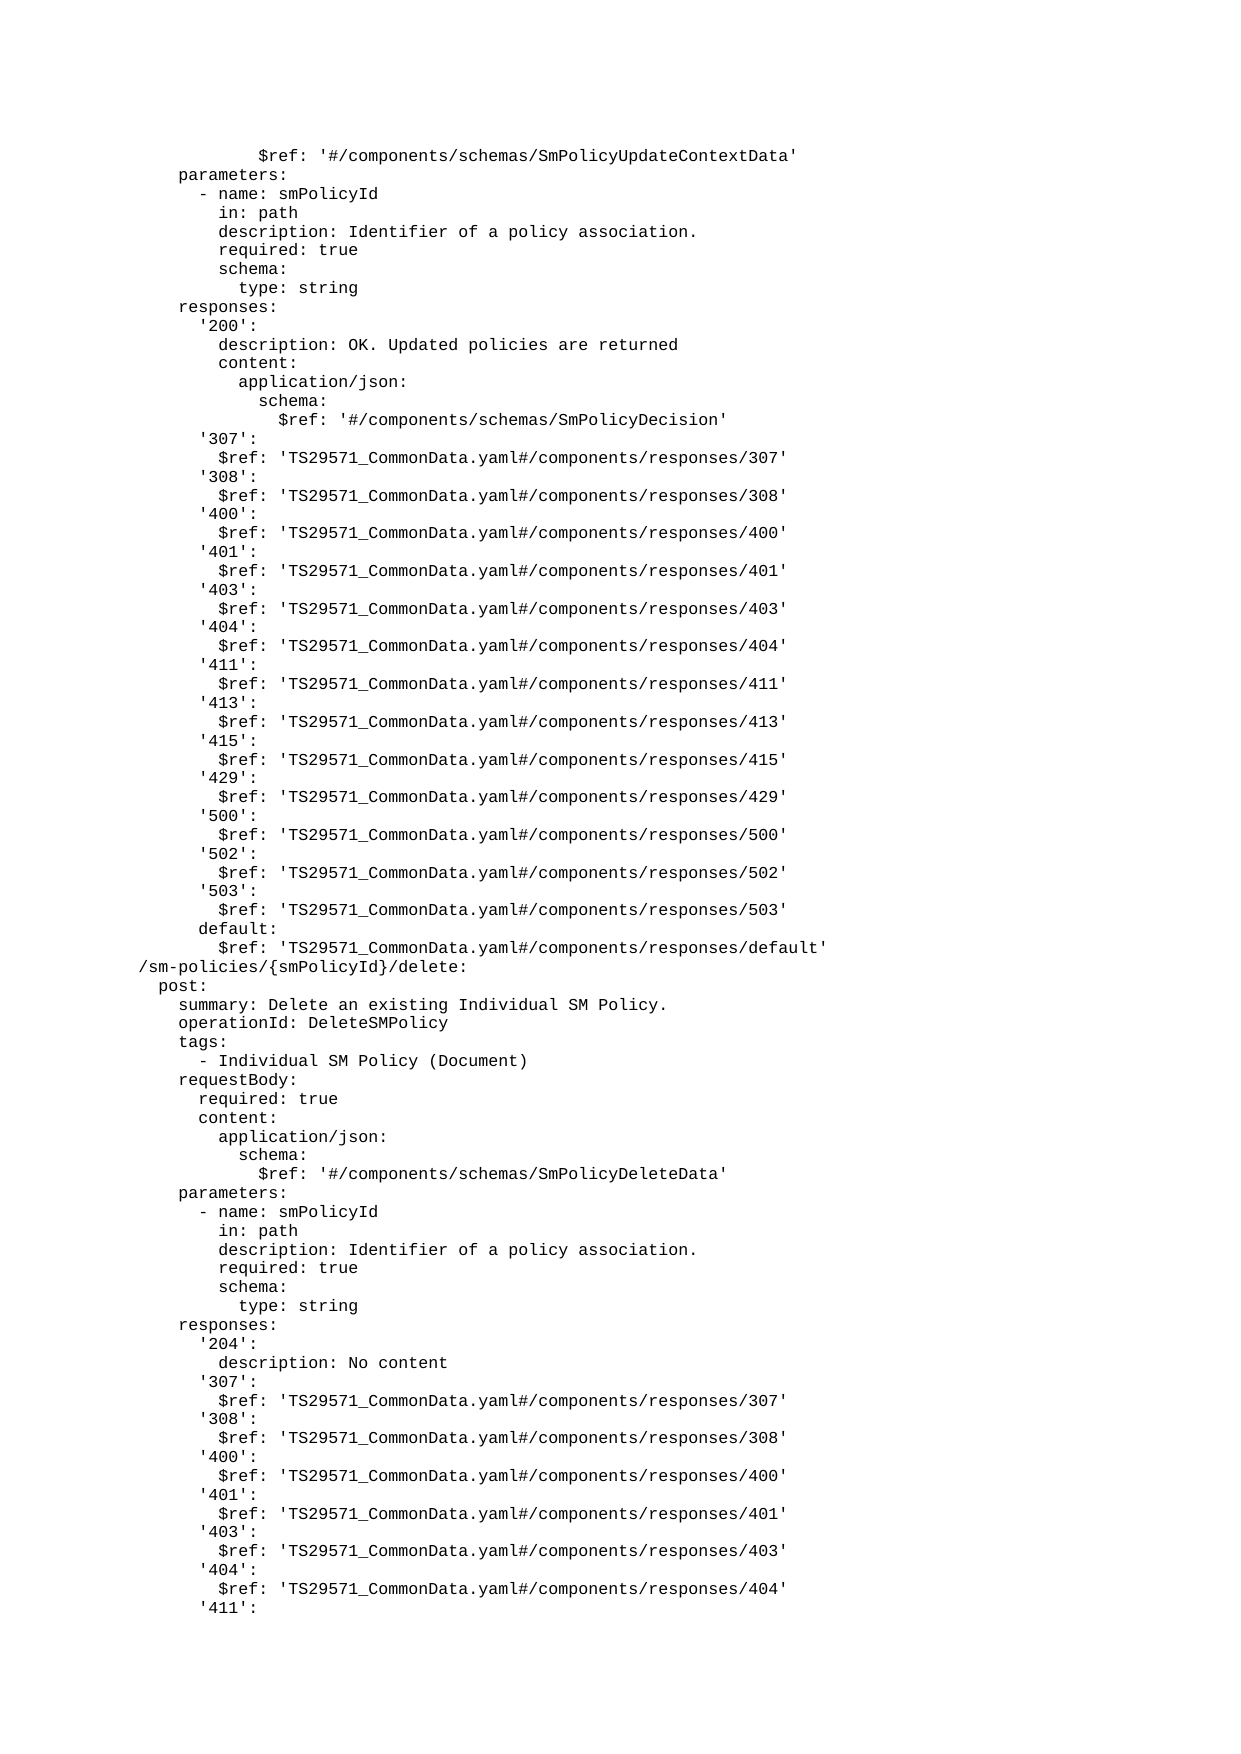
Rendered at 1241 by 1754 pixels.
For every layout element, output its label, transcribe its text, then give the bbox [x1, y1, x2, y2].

text type: string [118, 1298, 1122, 1317]
text tags: [118, 1034, 1122, 1053]
text $ref: 'TS29571_CommonData.yaml#/components/responses/308' [118, 1430, 1122, 1449]
text $ref: '#/components/schemas/SmPolicyUpdateContextData' [118, 148, 1122, 167]
text in: path [118, 204, 1122, 223]
text '403': [118, 1524, 1122, 1543]
text '308': [118, 1411, 1122, 1430]
text operationId: DeleteSMPolicy [118, 1015, 1122, 1034]
text required: true [118, 1090, 1122, 1109]
text $ref: 'TS29571_CommonData.yaml#/components/responses/403' [118, 1543, 1122, 1562]
text $ref: 'TS29571_CommonData.yaml#/components/responses/503' [118, 902, 1122, 921]
text parameters: [118, 167, 1122, 185]
text - Individual SM Policy (Document) [118, 1053, 1122, 1072]
text - name: smPolicyId [118, 1203, 1122, 1222]
text $ref: 'TS29571_CommonData.yaml#/components/responses/400' [118, 525, 1122, 544]
text '403': [118, 581, 1122, 600]
text required: true [118, 242, 1122, 261]
text '413': [118, 694, 1122, 713]
text '401': [118, 544, 1122, 562]
text $ref: 'TS29571_CommonData.yaml#/components/responses/401' [118, 1505, 1122, 1524]
text $ref: '#/components/schemas/SmPolicyDeleteData' [118, 1166, 1122, 1185]
text $ref: 'TS29571_CommonData.yaml#/components/responses/401' [118, 562, 1122, 581]
text '411': [118, 657, 1122, 676]
text - name: smPolicyId [118, 185, 1122, 204]
text type: string [118, 280, 1122, 298]
text description: Identifier of a policy association. [118, 1241, 1122, 1260]
text /sm-policies/{smPolicyId}/delete: [118, 958, 1122, 977]
text '500': [118, 808, 1122, 826]
text $ref: 'TS29571_CommonData.yaml#/components/responses/500' [118, 826, 1122, 845]
text description: Identifier of a policy association. [118, 223, 1122, 242]
text schema: [118, 1147, 1122, 1166]
text '401': [118, 1486, 1122, 1505]
text schema: [118, 393, 1122, 412]
text application/json: [118, 374, 1122, 393]
text '307': [118, 1373, 1122, 1392]
text $ref: 'TS29571_CommonData.yaml#/components/responses/404' [118, 1581, 1122, 1599]
text '200': [118, 317, 1122, 336]
text $ref: 'TS29571_CommonData.yaml#/components/responses/307' [118, 449, 1122, 468]
text '400': [118, 1449, 1122, 1467]
text $ref: 'TS29571_CommonData.yaml#/components/responses/415' [118, 751, 1122, 770]
text required: true [118, 1260, 1122, 1279]
text content: [118, 1109, 1122, 1128]
text '411': [118, 1599, 1122, 1618]
text requestBody: [118, 1072, 1122, 1090]
text '404': [118, 619, 1122, 638]
text default: [118, 921, 1122, 939]
text '400': [118, 506, 1122, 525]
text in: path [118, 1222, 1122, 1241]
text $ref: 'TS29571_CommonData.yaml#/components/responses/308' [118, 487, 1122, 506]
text application/json: [118, 1128, 1122, 1147]
text $ref: 'TS29571_CommonData.yaml#/components/responses/411' [118, 676, 1122, 694]
text '502': [118, 845, 1122, 864]
text responses: [118, 1317, 1122, 1336]
text parameters: [118, 1185, 1122, 1203]
text description: OK. Updated policies are returned [118, 336, 1122, 355]
text summary: Delete an existing Individual SM Policy. [118, 996, 1122, 1015]
text $ref: 'TS29571_CommonData.yaml#/components/responses/400' [118, 1467, 1122, 1486]
text $ref: 'TS29571_CommonData.yaml#/components/responses/default' [118, 939, 1122, 958]
text content: [118, 355, 1122, 374]
text '404': [118, 1562, 1122, 1581]
text $ref: 'TS29571_CommonData.yaml#/components/responses/307' [118, 1392, 1122, 1411]
text responses: [118, 298, 1122, 317]
text $ref: '#/components/schemas/SmPolicyDecision' [118, 412, 1122, 431]
text '307': [118, 431, 1122, 449]
text '308': [118, 468, 1122, 487]
text '204': [118, 1336, 1122, 1354]
text $ref: 'TS29571_CommonData.yaml#/components/responses/429' [118, 789, 1122, 808]
text '503': [118, 883, 1122, 902]
text description: No content [118, 1354, 1122, 1373]
text $ref: 'TS29571_CommonData.yaml#/components/responses/502' [118, 864, 1122, 883]
text $ref: 'TS29571_CommonData.yaml#/components/responses/413' [118, 713, 1122, 732]
text schema: [118, 1279, 1122, 1298]
text schema: [118, 261, 1122, 280]
text $ref: 'TS29571_CommonData.yaml#/components/responses/403' [118, 600, 1122, 619]
text post: [118, 977, 1122, 996]
text '429': [118, 770, 1122, 789]
text '415': [118, 732, 1122, 751]
text $ref: 'TS29571_CommonData.yaml#/components/responses/404' [118, 638, 1122, 657]
